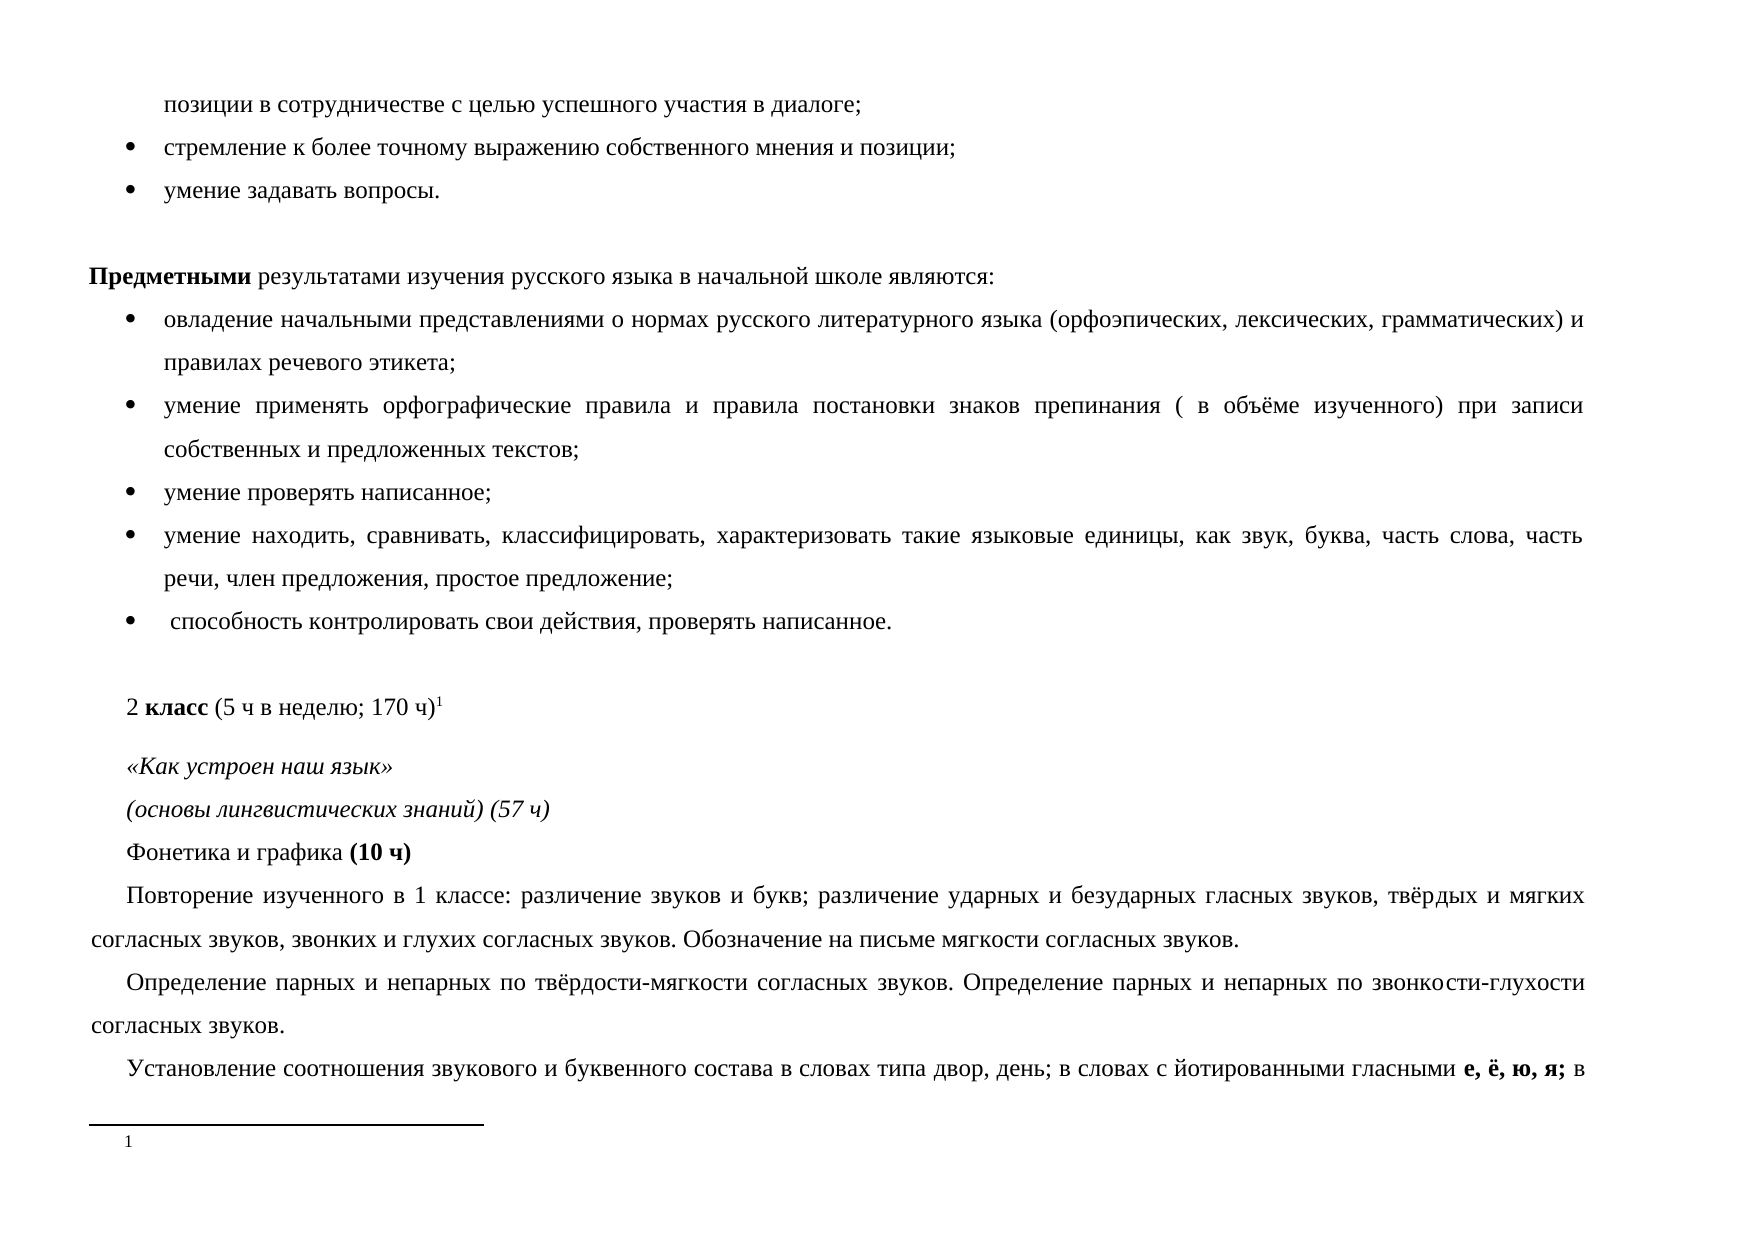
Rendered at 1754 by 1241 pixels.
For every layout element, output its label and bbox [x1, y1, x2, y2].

table_header [78, 89, 1596, 1082]
